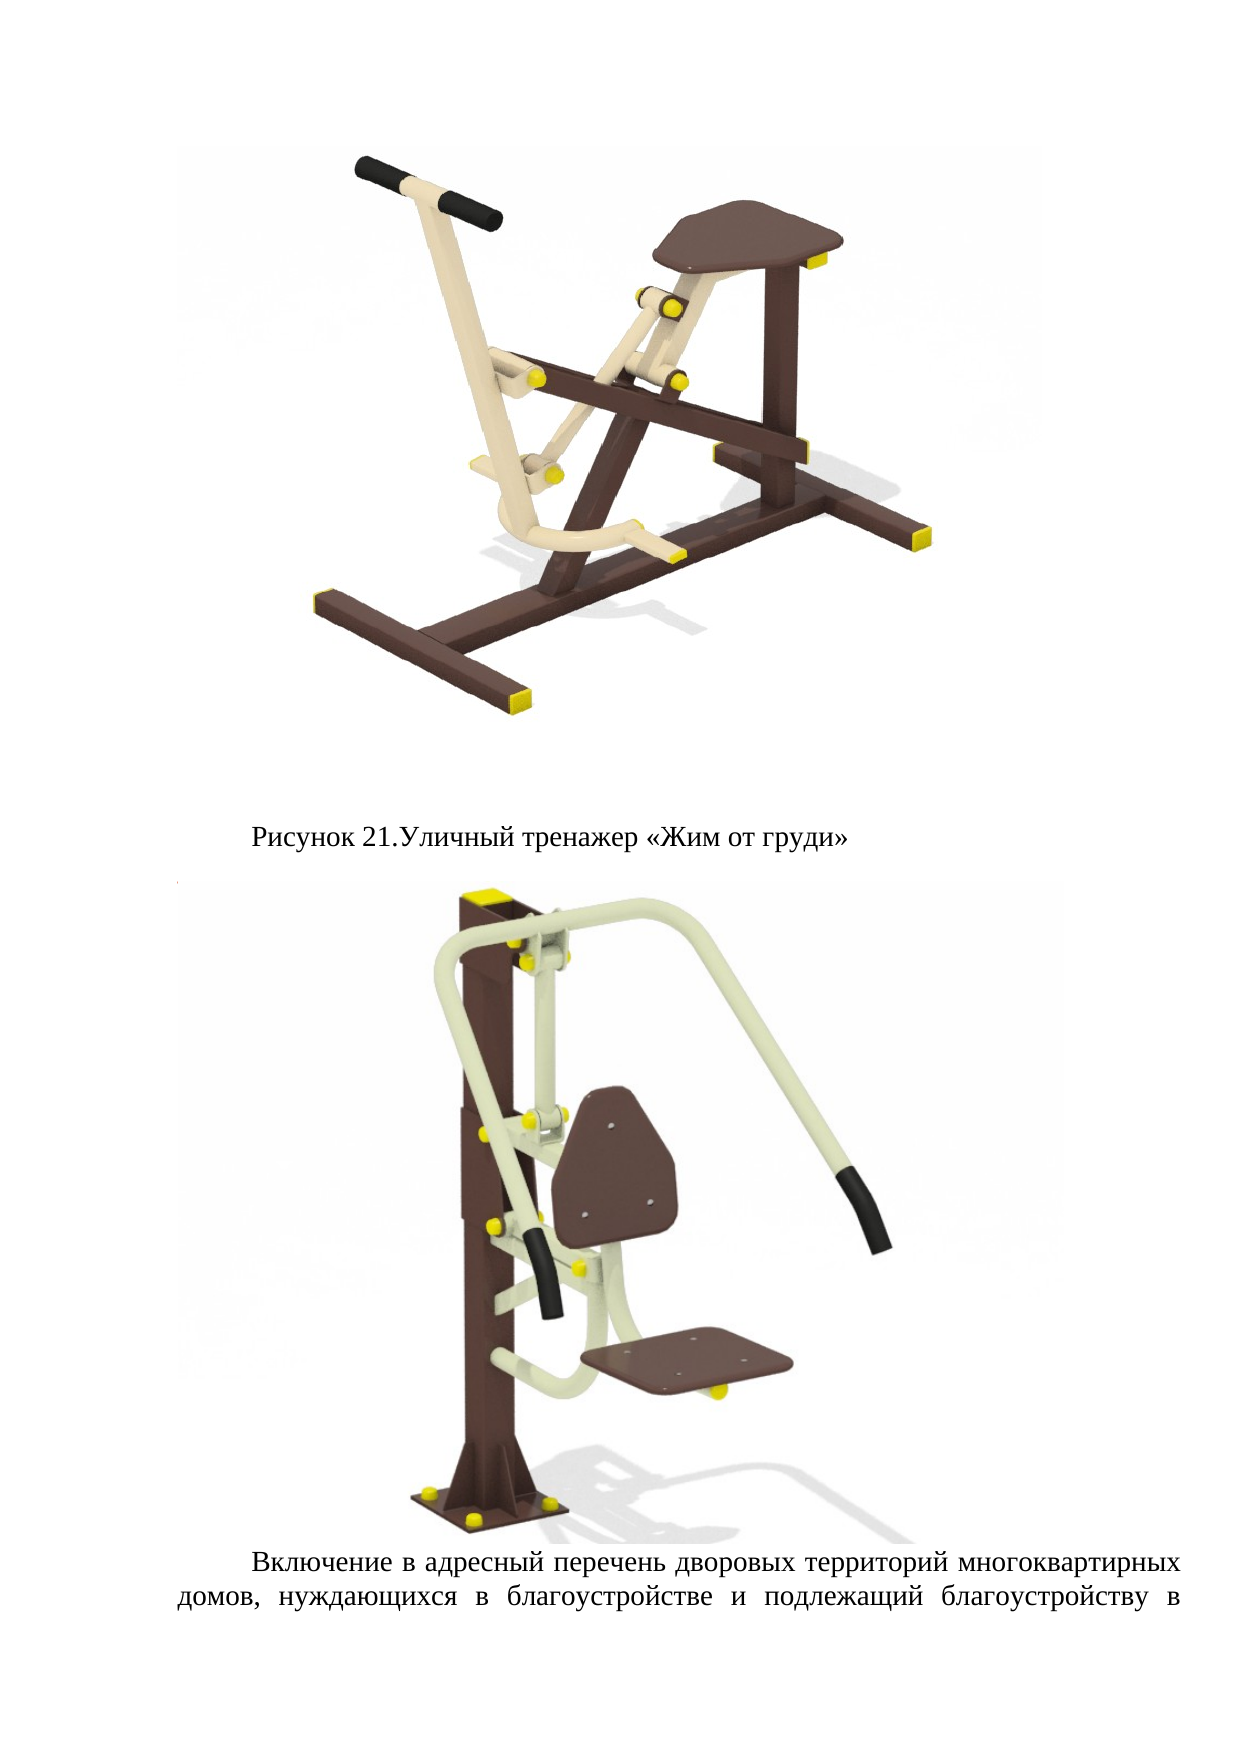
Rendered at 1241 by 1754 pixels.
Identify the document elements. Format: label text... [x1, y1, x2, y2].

text Рисунок 21.Уличный тренажер «Жим от груди» [177, 819, 1181, 853]
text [177, 1544, 1181, 1611]
picture [177, 146, 1042, 729]
picture [177, 881, 1064, 1544]
